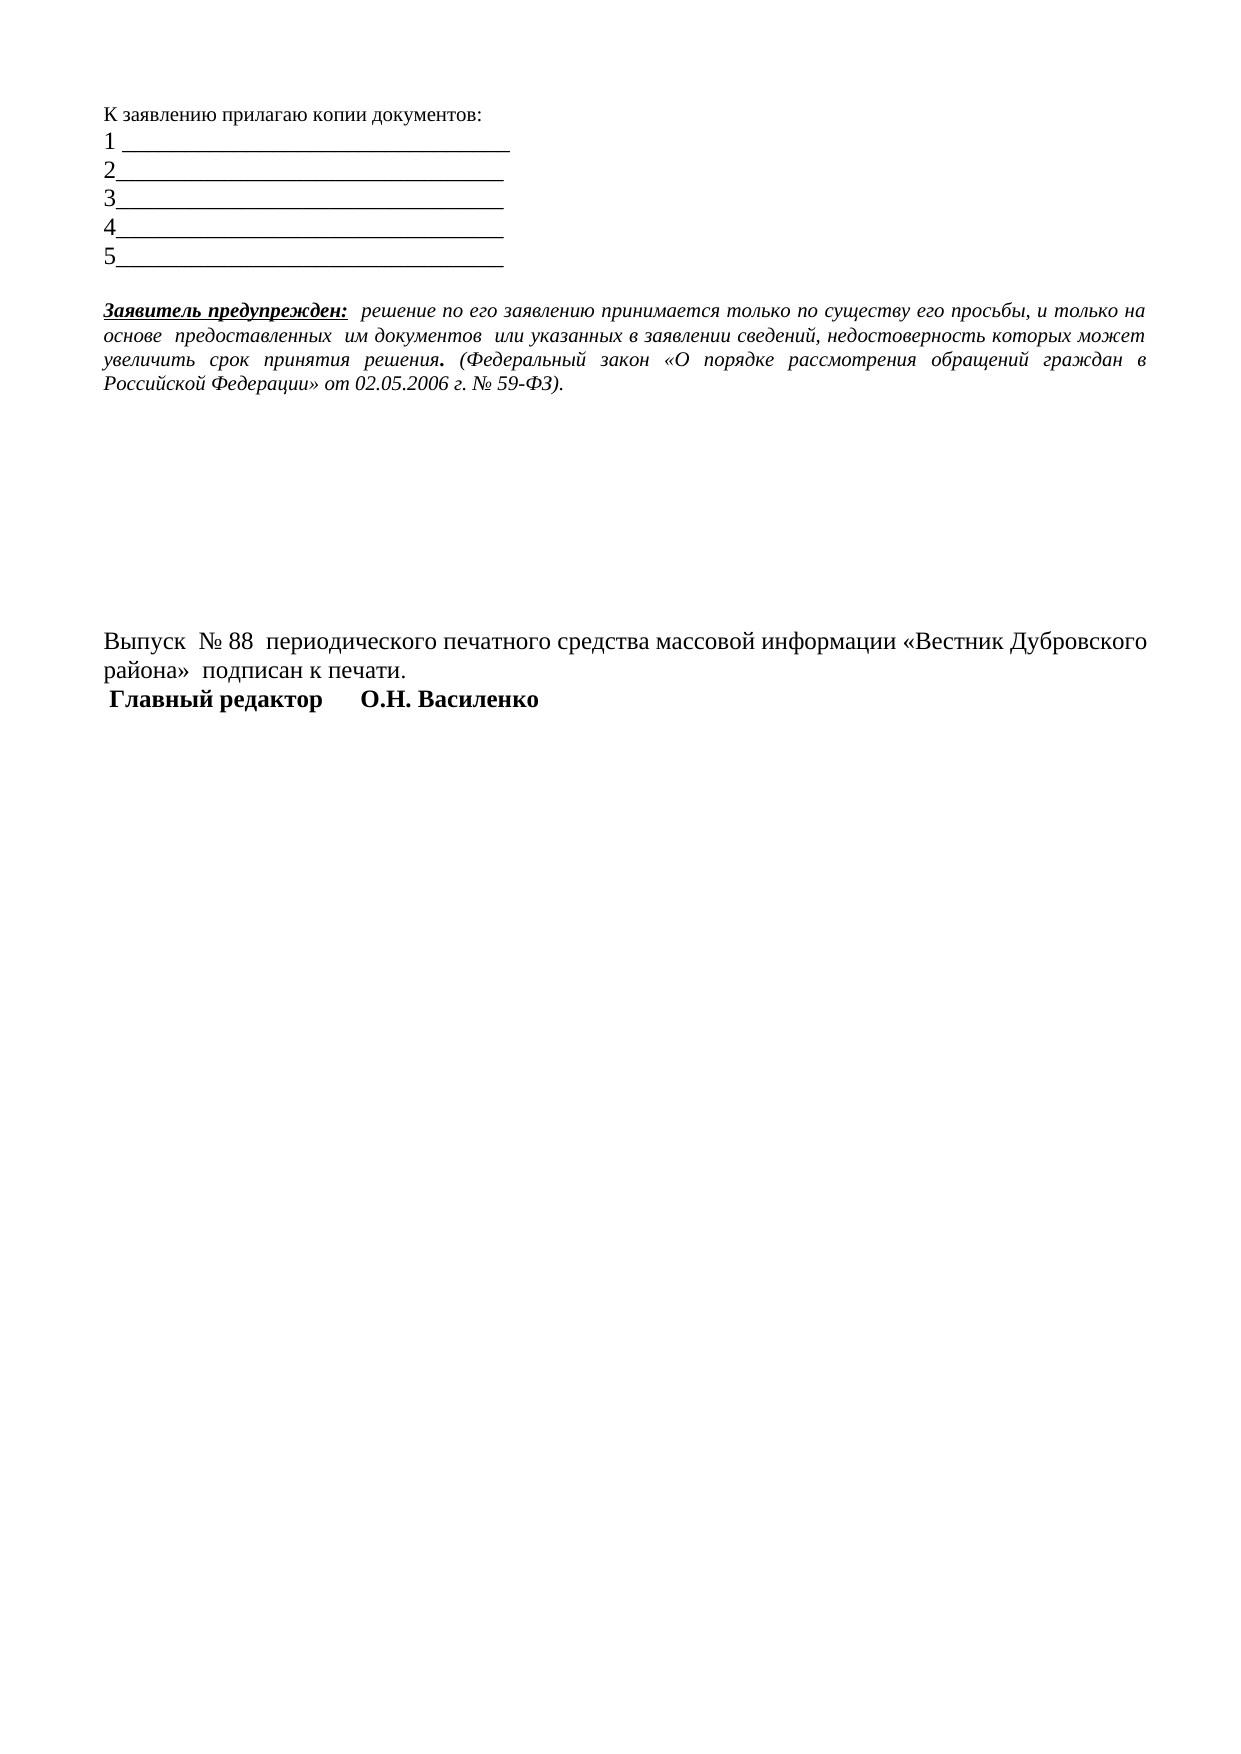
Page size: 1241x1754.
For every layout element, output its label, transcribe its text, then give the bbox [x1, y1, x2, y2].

text Главный редактор О.Н. Василенко [103, 684, 1149, 713]
text 5_______________________________ [103, 241, 1149, 270]
text 3_______________________________ [103, 183, 1149, 212]
text К заявлению прилагаю копии документов: [103, 102, 1149, 126]
text Выпуск № 88 периодического печатного средства массовой информации «Вестник Дубровского района» подписан к печати. [103, 626, 1149, 684]
text Заявитель предупрежден: решение по его заявлению принимается только по существу его просьбы, и только на основе предоставленных им документов или указанных в заявлении сведений, недостоверность которых может увеличить срок принятия решения. (Федеральный закон «О порядке рассмотрения обращений граждан в Российской Федерации» от 02.05.2006 г. № 59-ФЗ). [103, 298, 1149, 395]
text 1 _______________________________ [103, 126, 1149, 155]
text 4_______________________________ [103, 212, 1149, 241]
text 2_______________________________ [103, 155, 1149, 183]
